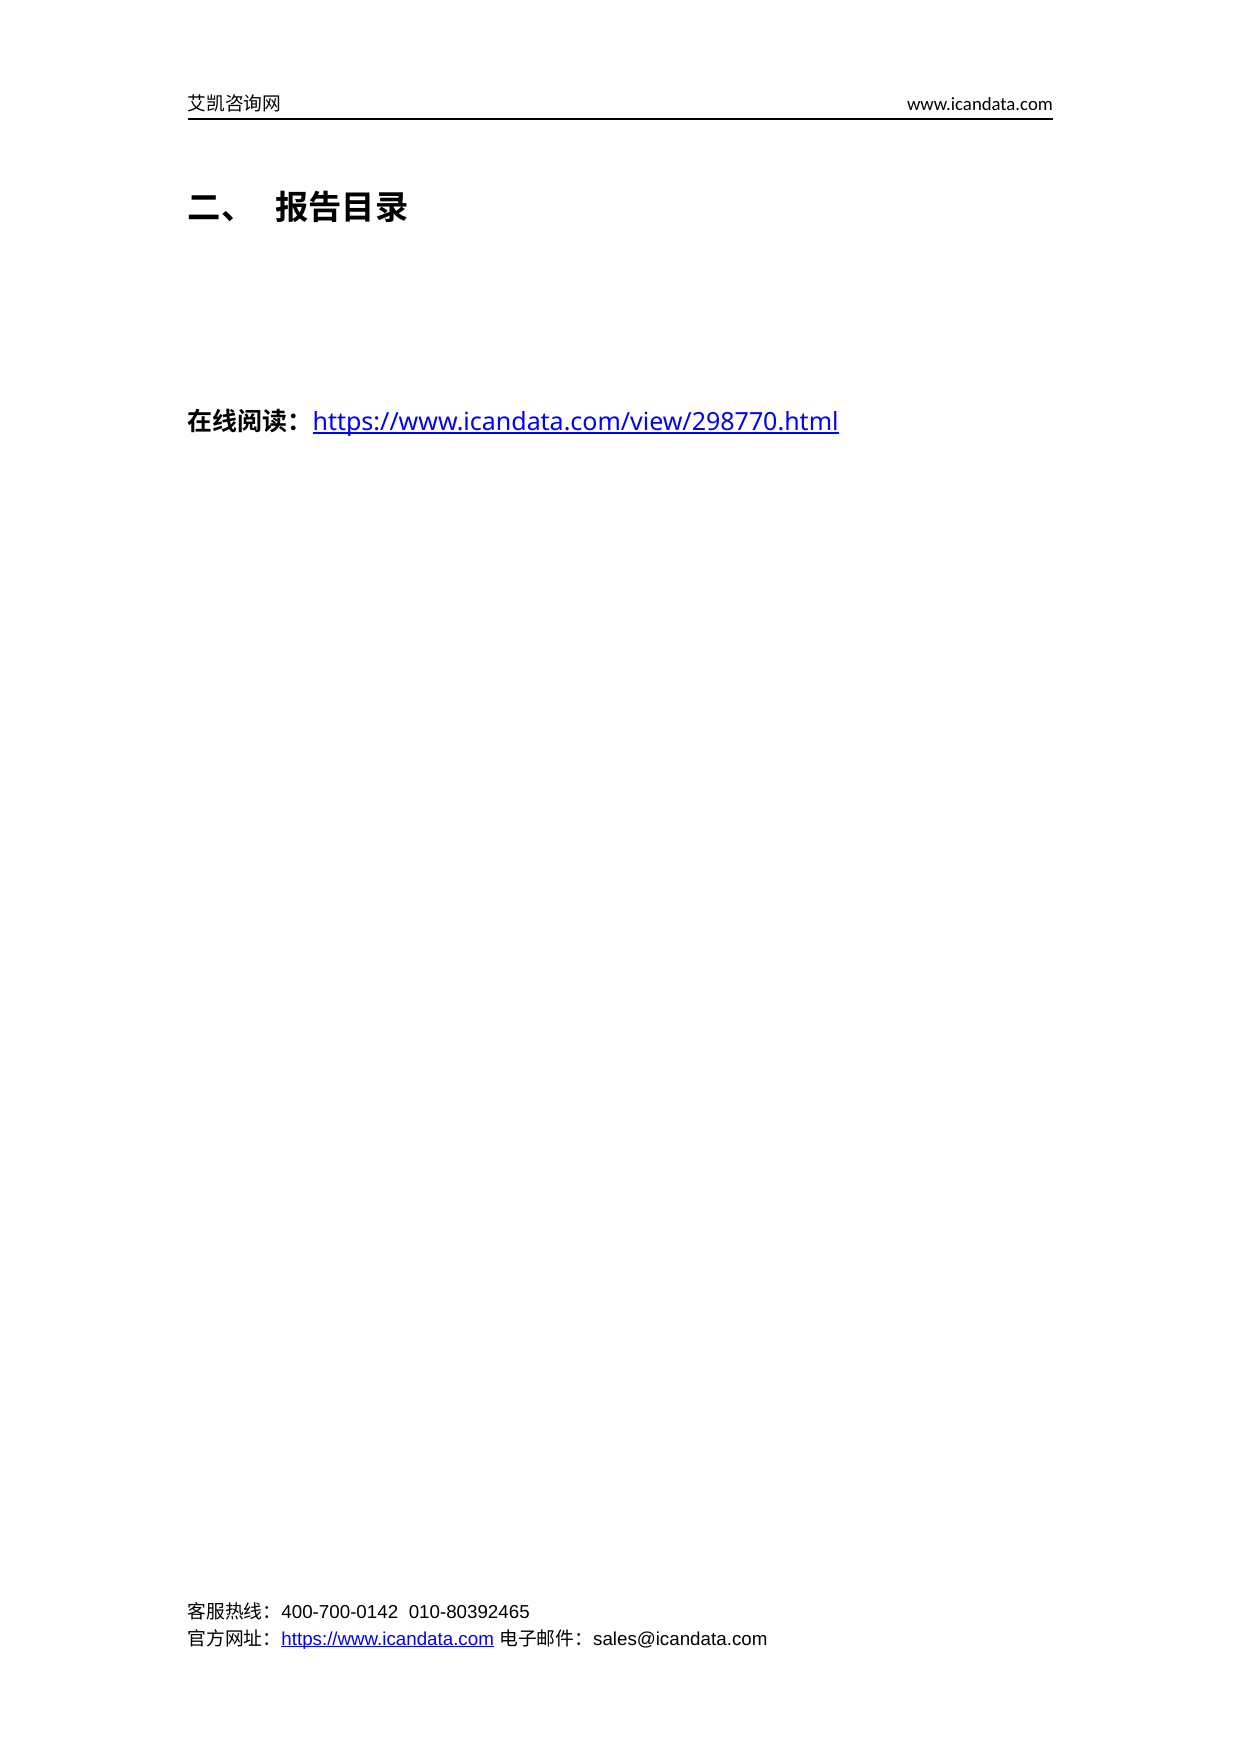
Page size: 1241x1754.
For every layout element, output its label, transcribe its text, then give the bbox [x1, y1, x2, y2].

subtitle 报告目录 [187, 172, 1053, 237]
text 在线阅读：https://www.icandata.com/view/298770.html [187, 387, 1053, 452]
